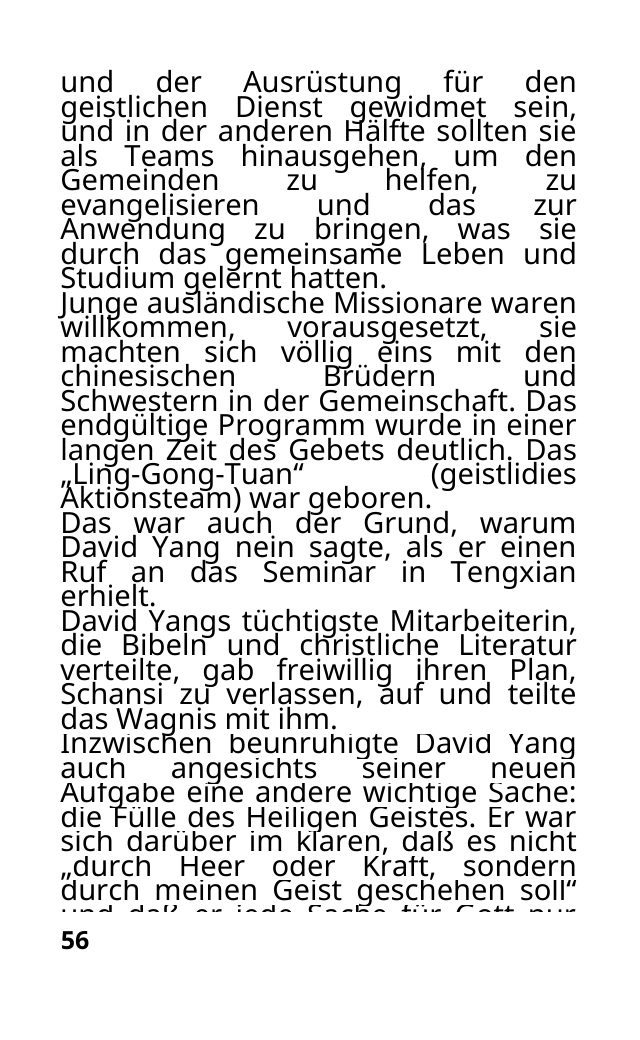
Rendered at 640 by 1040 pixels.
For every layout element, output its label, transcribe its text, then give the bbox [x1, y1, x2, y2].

text Junge ausländische Missionare waren willkommen, vorausgesetzt, sie machten sich völlig eins mit den chinesischen Brüdern und Schwestern in der Gemeinschaft. Das endgültige Programm wurde in einer langen Zeit des Gebets deutlich. Das „Ling-Gong-Tuan“ (geistlidies Aktionsteam) war geboren. [60, 293, 577, 514]
text Inzwischen beunruhigte David Yang auch angesichts seiner neuen Aufgabe eine andere wichtige Sache: die Fülle des Heiligen Geistes. Er war sich darüber im klaren, daß es nicht „durch Heer oder Kraft, sondern durch meinen Geist geschehen soll“ und daß er jede Sache für Gott nur auf dieser Basis durchführen konnte. [60, 734, 577, 912]
text und der Ausrüstung für den geistlichen Dienst gewidmet sein, und in der anderen Hälfte sollten sie als Teams hinausgehen, um den Gemeinden zu helfen, zu evangelisieren und das zur Anwendung zu bringen, was sie durch das gemeinsame Leben und Studium gelernt hatten. [60, 73, 577, 293]
text David Yangs tüchtigste Mitarbeiterin, die Bibeln und christliche Literatur verteilte, gab freiwillig ihren Plan, Schansi zu verlassen, auf und teilte das Wagnis mit ihm. [60, 612, 577, 734]
text 56 [61, 929, 89, 954]
text Das war auch der Grund, warum David Yang nein sagte, als er einen Ruf an das Seminar in Tengxian erhielt. [60, 514, 577, 612]
